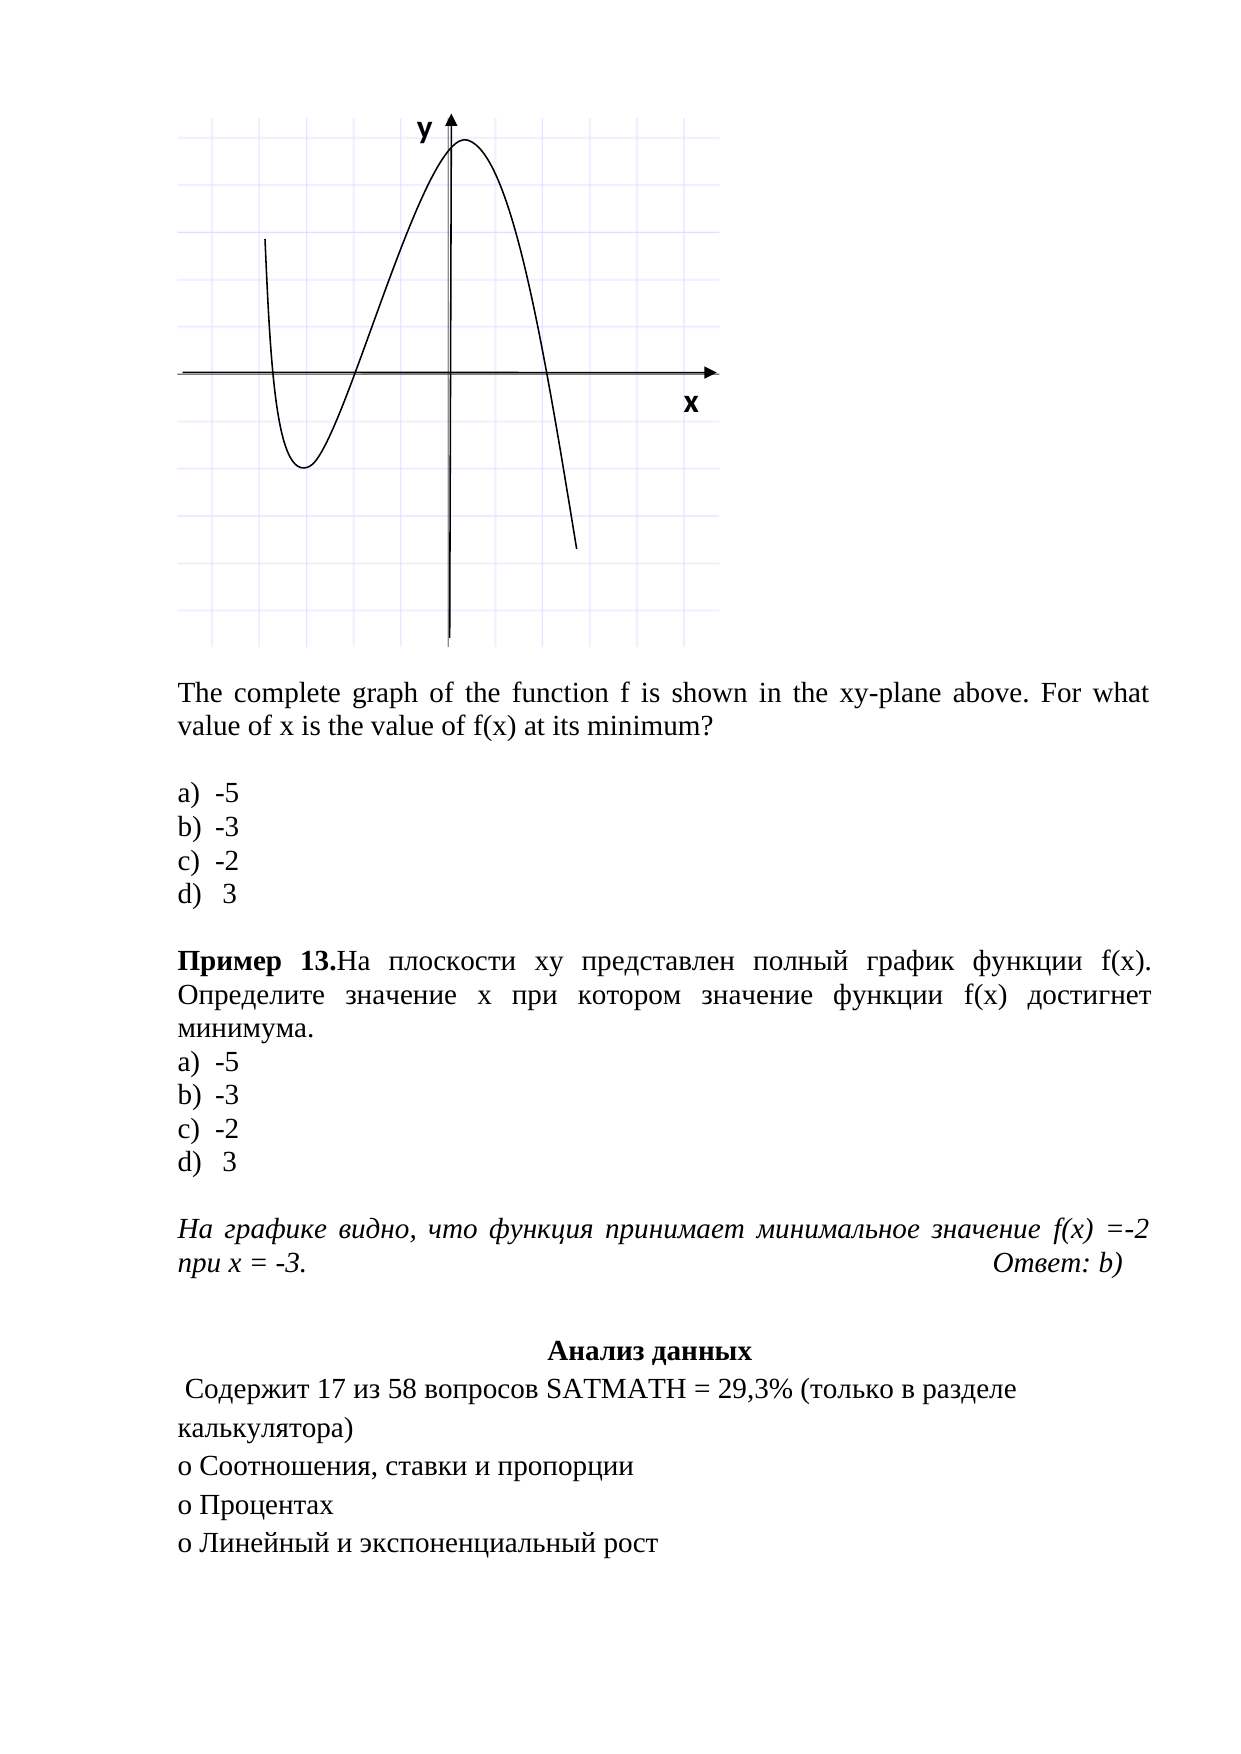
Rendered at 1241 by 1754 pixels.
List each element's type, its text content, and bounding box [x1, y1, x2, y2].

text Пример 13.На плоскости xy представлен полный график функции f(x). Определите значение x при котором значение функции f(x) достигнет минимума. [177, 943, 1152, 1044]
text На графике видно, что функция принимает минимальное значение f(x) =-2 при x = -3. Ответ: b) [177, 1212, 1152, 1279]
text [177, 1333, 1152, 1559]
list -2 [177, 843, 1152, 876]
list 3 [177, 876, 1152, 910]
list -3 [177, 1077, 1152, 1111]
list -2 [177, 1111, 1152, 1144]
picture [177, 118, 720, 647]
list -5 [177, 776, 1152, 809]
picture [452, 141, 545, 371]
list -3 [177, 809, 1152, 843]
text The complete graph of the function f is shown in the xy-plane above. For what value of x is the value of f(x) at its minimum? [177, 675, 1152, 742]
list 3 [177, 1144, 1152, 1178]
picture [357, 152, 450, 371]
picture [274, 374, 353, 467]
list -5 [177, 1044, 1152, 1077]
